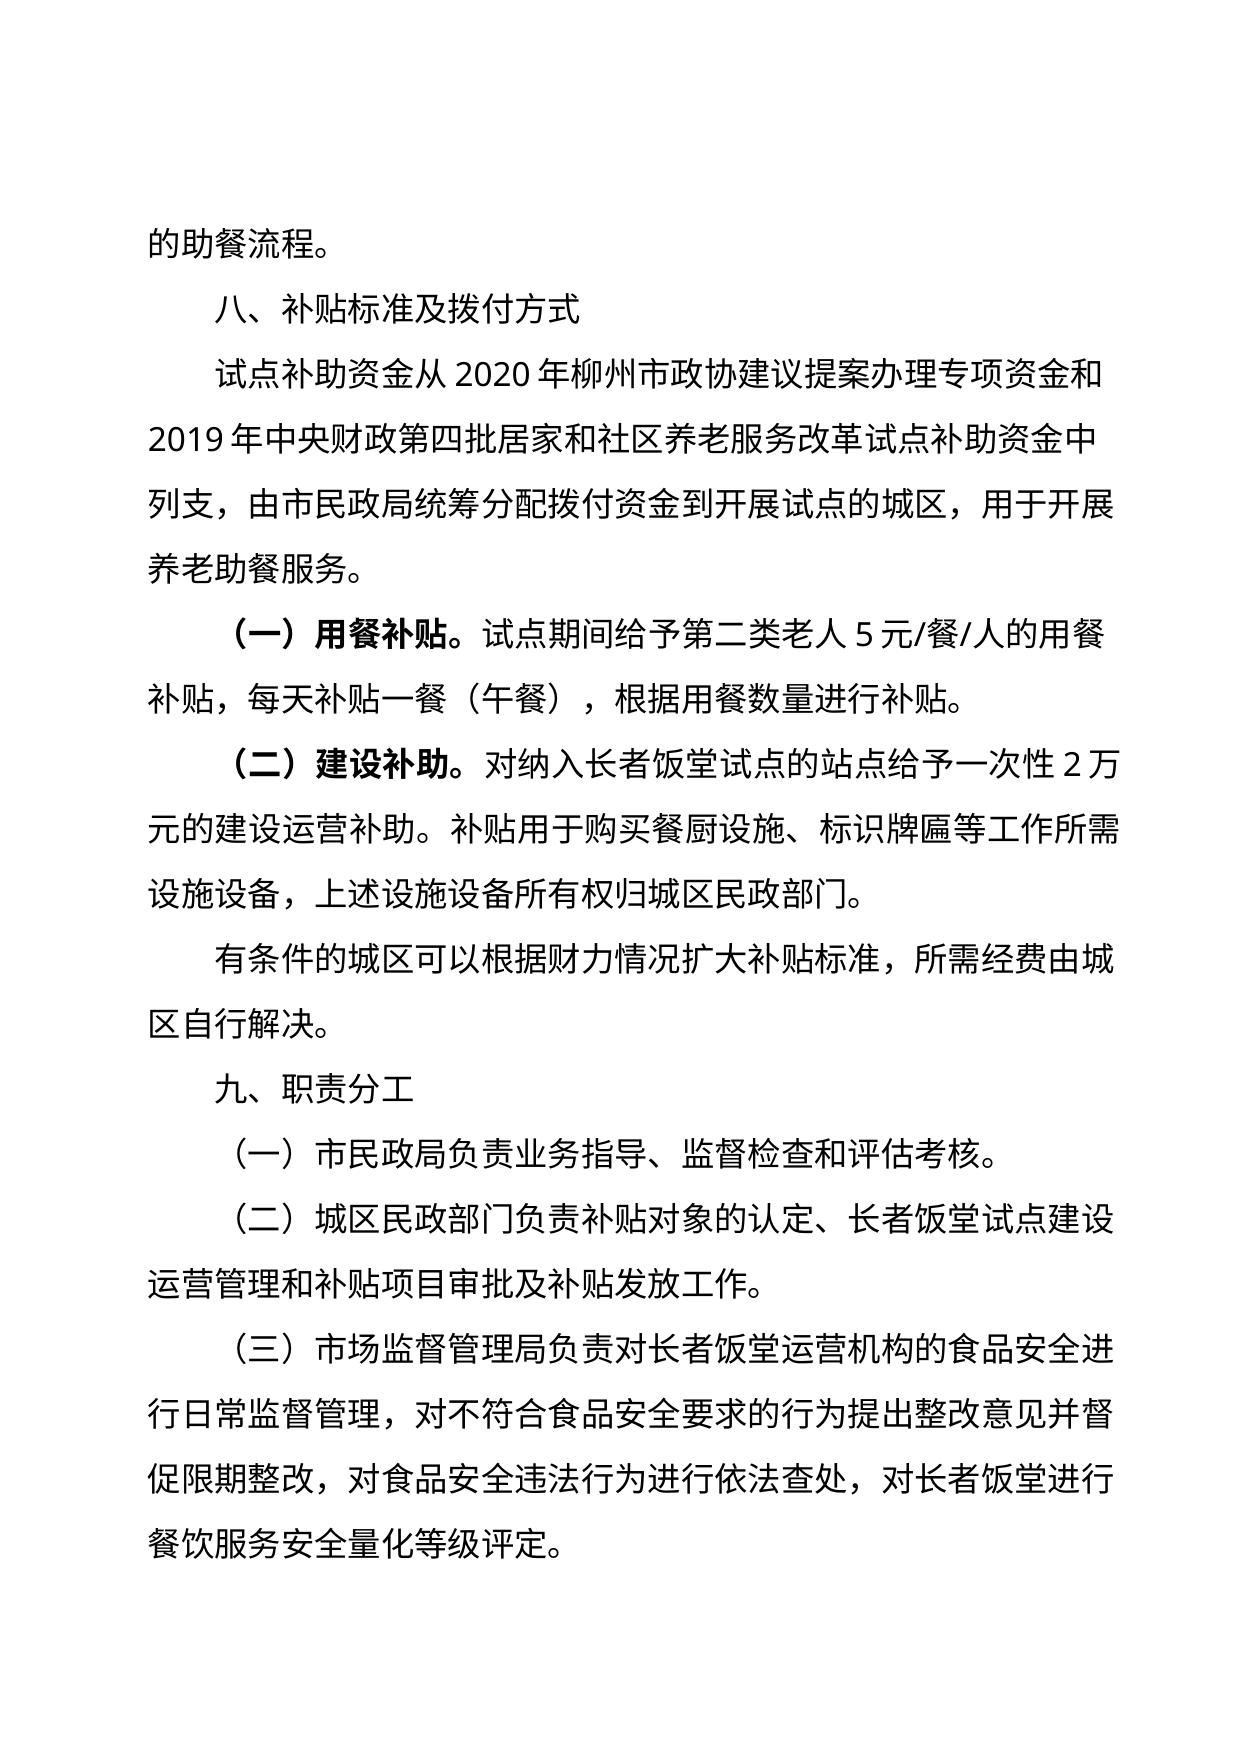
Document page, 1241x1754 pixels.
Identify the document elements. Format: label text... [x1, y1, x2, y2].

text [148, 209, 1122, 274]
text （二）城区民政部门负责补贴对象的认定、长者饭堂试点建设运营管理和补贴项目审批及补贴发放工作。 [148, 1184, 1122, 1314]
text （一）用餐补贴。试点期间给予第二类老人5元/餐/人的用餐补贴，每天补贴一餐（午餐），根据用餐数量进行补贴。 [148, 599, 1122, 729]
text 试点补助资金从2020年柳州市政协建议提案办理专项资金和2019年中央财政第四批居家和社区养老服务改革试点补助资金中列支，由市民政局统筹分配拨付资金到开展试点的城区，用于开展养老助餐服务。 [148, 339, 1122, 599]
text 有条件的城区可以根据财力情况扩大补贴标准，所需经费由城区自行解决。 [148, 924, 1122, 1054]
text 八、补贴标准及拨付方式 [148, 274, 1122, 339]
list 职责分工 [148, 1054, 1122, 1119]
text （三）市场监督管理局负责对长者饭堂运营机构的食品安全进行日常监督管理，对不符合食品安全要求的行为提出整改意见并督促限期整改，对食品安全违法行为进行依法查处，对长者饭堂进行餐饮服务安全量化等级评定。 [148, 1314, 1122, 1574]
text （二）建设补助。对纳入长者饭堂试点的站点给予一次性2万元的建设运营补助。补贴用于购买餐厨设施、标识牌匾等工作所需设施设备，上述设施设备所有权归城区民政部门。 [148, 729, 1122, 924]
text （一）市民政局负责业务指导、监督检查和评估考核。 [148, 1119, 1122, 1184]
